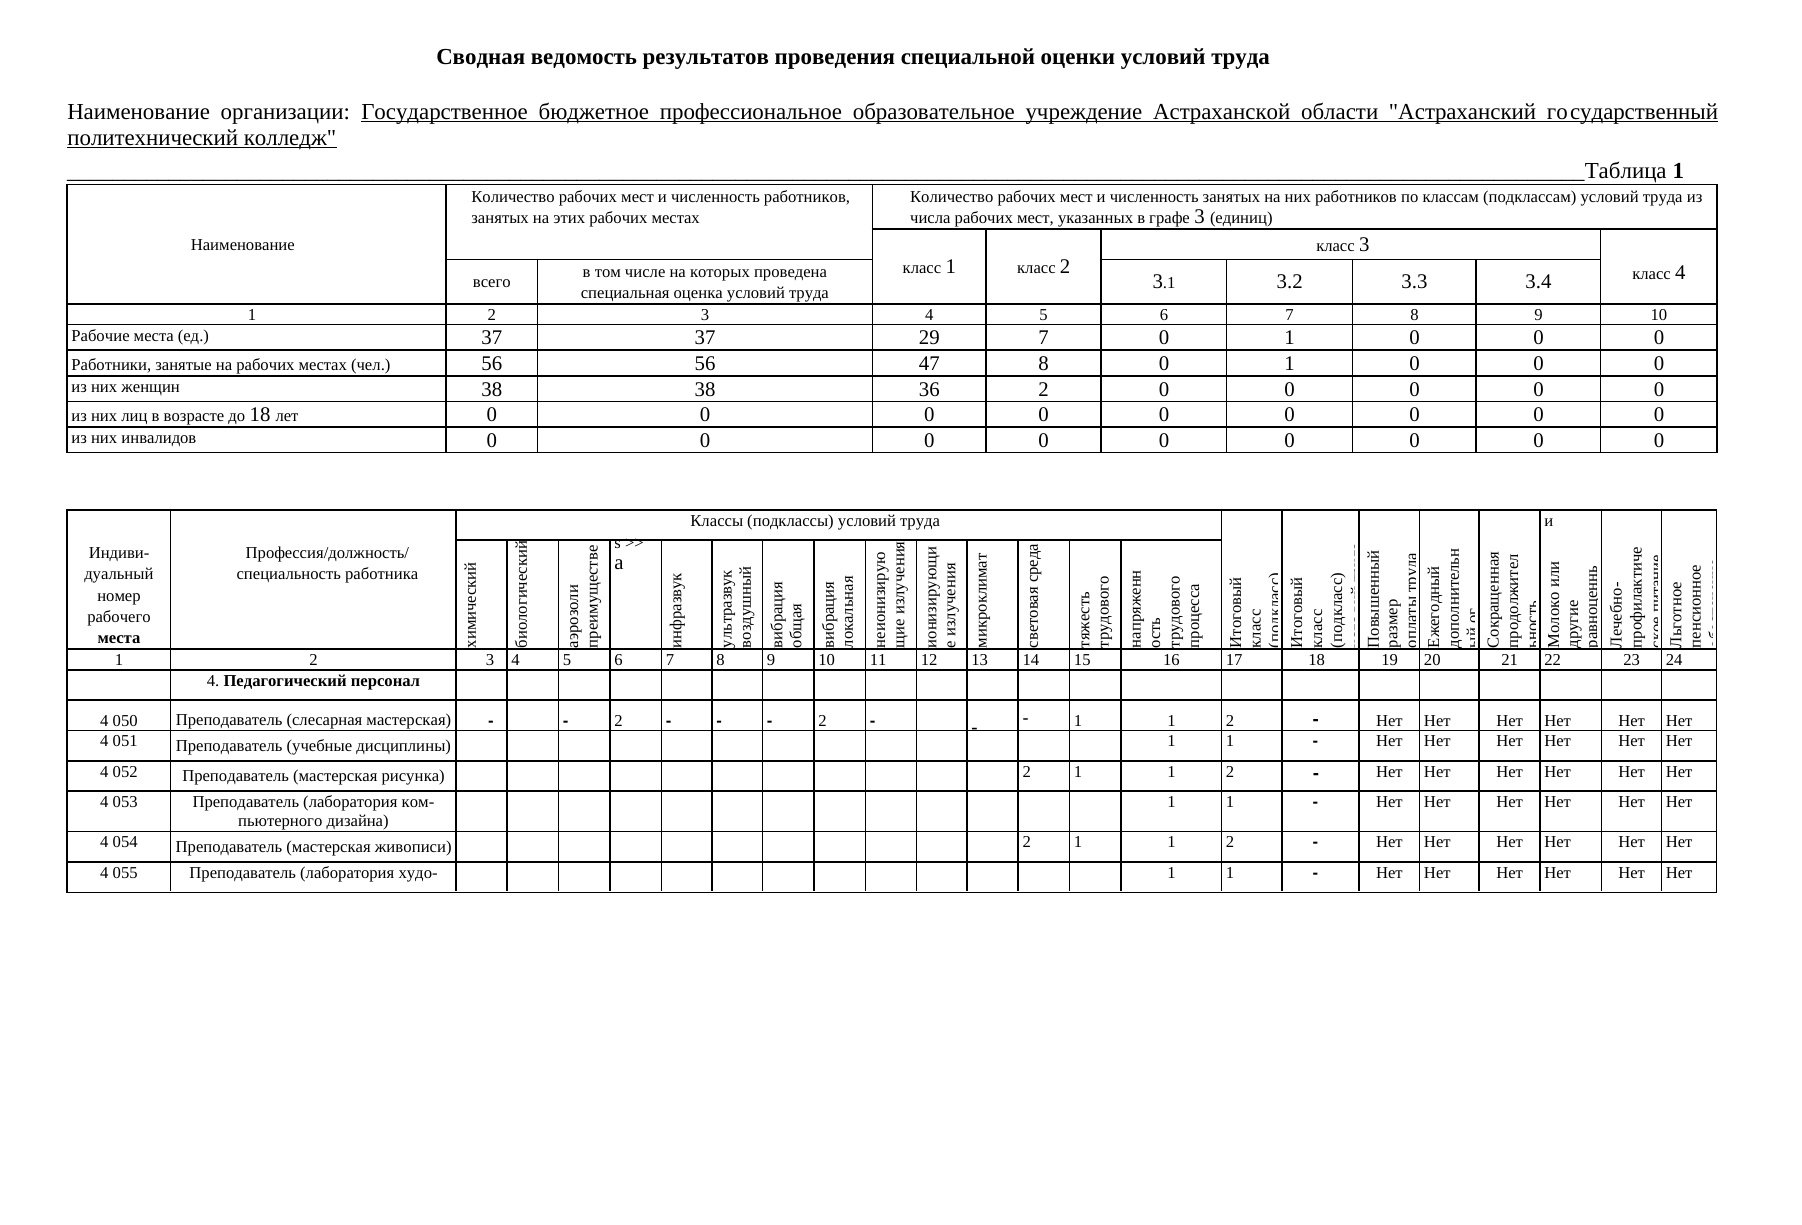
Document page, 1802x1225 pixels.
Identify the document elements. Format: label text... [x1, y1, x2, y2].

table_cell 3.2 [1227, 260, 1352, 303]
table_cell класс 3 [1102, 230, 1600, 258]
table_cell 1 [68, 305, 445, 324]
table_cell Преподаватель (учебные дисциплины) [171, 731, 455, 760]
table_cell 0 [1477, 351, 1600, 375]
table_cell 4 051 [68, 731, 170, 760]
table_cell [559, 671, 609, 699]
table_cell Преподаватель (мастерская рисунка) [171, 762, 455, 790]
table_cell [815, 863, 865, 891]
table_cell [1019, 792, 1069, 831]
table_cell [713, 863, 762, 891]
table_cell 0 [1353, 428, 1475, 452]
table_cell Нет [1662, 863, 1716, 891]
table_cell 1 [1227, 351, 1352, 375]
table_cell [917, 792, 966, 831]
table_cell [611, 792, 661, 831]
table_cell Нет [1662, 762, 1716, 790]
table_cell Профессия/должность/ специальность работника [171, 539, 455, 648]
table_cell s >> а [611, 541, 661, 648]
table_cell [559, 792, 609, 831]
table_cell из них женщин [68, 377, 445, 401]
table_cell Нет [1602, 863, 1661, 891]
table_cell Молоко или другие равноценнь пищевые продукты (да/нет) [1541, 539, 1601, 648]
table_cell 5 [559, 650, 609, 669]
table_cell 3.3 [1353, 260, 1475, 303]
table_cell [662, 792, 711, 831]
table_cell Итоговый класс (подкласс) усл< вий труда [1222, 539, 1281, 648]
table_cell [763, 731, 813, 760]
table_cell 4 054 [68, 832, 170, 861]
table_cell Нет [1420, 762, 1478, 790]
table_cell - [866, 701, 916, 729]
table_cell [815, 731, 865, 760]
table_header [1283, 511, 1358, 539]
text Сводная ведомость результатов проведения специальной оценки условий труда [436, 43, 1718, 69]
table_cell 0 [538, 428, 872, 452]
table_cell [1070, 792, 1120, 831]
table_cell 11 [866, 650, 916, 669]
table_header [68, 185, 445, 228]
table_cell [917, 832, 966, 861]
table_cell Нет [1541, 832, 1601, 861]
table_cell Нет [1480, 762, 1539, 790]
table_cell 0 [1353, 351, 1475, 375]
table_cell 3.4 [1477, 260, 1600, 303]
table_cell Преподаватель (лаборатория компьютерного дизайна) [171, 792, 455, 831]
table_cell Преподаватель (лаборатория худо- [171, 863, 455, 891]
table_cell Нет [1541, 701, 1601, 729]
table_cell 0 [1227, 428, 1352, 452]
table_cell 1 [1222, 731, 1281, 760]
table_cell Нет [1420, 863, 1478, 891]
table_cell 7 [987, 325, 1100, 349]
table_cell 0 [1353, 325, 1475, 349]
table_cell Нет [1360, 762, 1419, 790]
table_cell 1 [1222, 863, 1281, 891]
table_cell 3 [457, 650, 506, 669]
table_cell неионизирующие излучения [866, 541, 916, 648]
table_cell [1602, 671, 1661, 699]
table_header Количество рабочих мест и численность занятых на них работников по классам (подклассам) условий труда из числа рабочих мест, указанных в графе 3 (единиц) [873, 185, 1716, 228]
table_cell 0 [1601, 351, 1716, 375]
table_cell биологический [508, 541, 558, 648]
table_cell [866, 792, 916, 831]
table_cell 15 [1070, 650, 1120, 669]
table_cell 2 [1222, 762, 1281, 790]
table_cell Сокращенная продолжительность рабочего времени (да/нет [1480, 539, 1539, 648]
table_cell 2 [1019, 832, 1069, 861]
table_cell [763, 792, 813, 831]
table_cell 0 [873, 402, 985, 426]
table_cell вибрация локальная [815, 541, 865, 648]
table_cell [1070, 731, 1120, 760]
table_cell 8 [1353, 305, 1475, 324]
table_cell 0 [1102, 377, 1226, 401]
table_cell 0 [447, 428, 537, 452]
table_cell 1 [1070, 701, 1120, 729]
table_cell Нет [1602, 832, 1661, 861]
table_cell [968, 863, 1017, 891]
table_cell Итоговый класс (подкласс) услс вий труда с учетом эффективно го применения СИЗ [1283, 539, 1358, 648]
table_cell 4 050 [68, 701, 170, 729]
table_cell Нет [1602, 792, 1661, 831]
table_cell Работники, занятые на рабочих местах (чел.) [68, 351, 445, 375]
table_cell [763, 832, 813, 861]
table_cell - [1283, 701, 1358, 729]
table_cell 56 [447, 351, 537, 375]
table_cell 3 [538, 305, 872, 324]
table_cell [1420, 671, 1478, 699]
table_cell 8 [713, 650, 762, 669]
table_cell 0 [1102, 402, 1226, 426]
table_cell 0 [1102, 325, 1226, 349]
table_cell 0 [1227, 377, 1352, 401]
table_cell 2 [1222, 701, 1281, 729]
table_cell 9 [763, 650, 813, 669]
table_cell [866, 762, 916, 790]
table_cell 1 [1122, 762, 1221, 790]
table_cell 0 [1601, 377, 1716, 401]
table_cell [713, 792, 762, 831]
table_cell [968, 762, 1017, 790]
table_cell [866, 832, 916, 861]
table_cell Преподаватель (мастерская живописи) [171, 832, 455, 861]
table_cell 2 [171, 650, 455, 669]
table_cell 1 [1070, 762, 1120, 790]
table_cell [866, 863, 916, 891]
table_cell - [713, 701, 762, 729]
table_cell 47 [873, 351, 985, 375]
table_cell 22 [1541, 650, 1601, 669]
table_cell 0 [1353, 402, 1475, 426]
table_cell Нет [1602, 762, 1661, 790]
table_cell 1 [1122, 701, 1221, 729]
table_cell [662, 762, 711, 790]
table_cell [1283, 671, 1358, 699]
table_cell 23 [1602, 650, 1661, 669]
table_cell [611, 731, 661, 760]
table_cell [1222, 671, 1281, 699]
table_cell [917, 671, 966, 699]
table_cell 1 [1070, 832, 1120, 861]
table_header и [1541, 511, 1601, 539]
table_cell 4 [873, 305, 985, 324]
table_cell ионизирующие излучения [917, 541, 966, 648]
table_header Классы (подклассы) условий труда [457, 511, 1221, 539]
table_cell 21 [1480, 650, 1539, 669]
table_header [171, 511, 455, 539]
table_cell - [1019, 701, 1069, 729]
table_cell 4 053 [68, 792, 170, 831]
table_cell 0 [1353, 377, 1475, 401]
table_cell [1019, 863, 1069, 891]
table_cell [968, 792, 1017, 831]
text Таблица 1 [67, 157, 1718, 184]
table_cell [815, 762, 865, 790]
table_cell 4 055 [68, 863, 170, 891]
table_cell 1 [1122, 792, 1221, 831]
table_cell всего [447, 260, 537, 303]
table_cell [917, 731, 966, 760]
table_cell в том числе на которых проведена специальная оценка условий труда [538, 260, 872, 303]
table_cell [611, 671, 661, 699]
table_cell [866, 731, 916, 760]
table_cell 6 [1102, 305, 1226, 324]
table_cell 1 [1227, 325, 1352, 349]
table_cell Нет [1360, 792, 1419, 831]
table_cell 0 [1477, 402, 1600, 426]
table_cell Нет [1360, 731, 1419, 760]
table_header [1420, 511, 1478, 539]
table_cell [559, 863, 609, 891]
table_cell [1360, 671, 1419, 699]
table_cell 4 [508, 650, 558, 669]
table_cell [917, 701, 966, 729]
table_cell - [968, 701, 1017, 729]
table_cell [713, 762, 762, 790]
table_cell 4. Педагогический персонал [171, 671, 455, 699]
table_cell 2 [987, 377, 1100, 401]
table_header [68, 511, 170, 539]
table_cell 29 [873, 325, 985, 349]
table_cell Ежегодный дополнительный ог лачиваемый отпуск (да/нет) [1420, 539, 1478, 648]
table_cell [457, 731, 506, 760]
table_cell 6 [611, 650, 661, 669]
table_cell [968, 731, 1017, 760]
table_cell Нет [1602, 701, 1661, 729]
table_cell 36 [873, 377, 985, 401]
table_cell Нет [1541, 762, 1601, 790]
table_cell [611, 832, 661, 861]
table_cell [662, 731, 711, 760]
table_cell Нет [1662, 701, 1716, 729]
table_cell Нет [1360, 701, 1419, 729]
table_cell 0 [1601, 428, 1716, 452]
table_header [1602, 511, 1661, 539]
table_cell 0 [1477, 325, 1600, 349]
table_cell [457, 832, 506, 861]
table_cell 0 [1102, 428, 1226, 452]
table_cell вибрация общая [763, 541, 813, 648]
table_cell Нет [1602, 731, 1661, 760]
table_cell из них лиц в возрасте до 18 лет [68, 402, 445, 426]
table_header [1222, 511, 1281, 539]
table_cell [457, 863, 506, 891]
table_cell класс 4 [1601, 259, 1716, 303]
table_cell Нет [1420, 701, 1478, 729]
table_cell [508, 863, 558, 891]
table_cell Нет [1420, 792, 1478, 831]
table_cell Индивидуальный номер рабочего места [68, 539, 170, 648]
table_cell Нет [1541, 792, 1601, 831]
table_cell [508, 832, 558, 861]
table_cell [457, 762, 506, 790]
table_cell Нет [1360, 832, 1419, 861]
table_cell 19 [1360, 650, 1419, 669]
table_cell аэрозоли преимущественно фиброгенного действия [559, 541, 609, 648]
table_cell 2 [447, 305, 537, 324]
table_cell Нет [1360, 863, 1419, 891]
table_cell [815, 792, 865, 831]
table_cell Льготное пенсионное обеспечение (да/нет) [1662, 539, 1716, 648]
table_cell [1070, 863, 1120, 891]
table_cell класс 2 [987, 230, 1100, 303]
table_cell 56 [538, 351, 872, 375]
table_header [1662, 511, 1716, 539]
table_cell 3.1 [1102, 260, 1226, 303]
table_cell [763, 762, 813, 790]
table_cell из них инвалидов [68, 428, 445, 452]
table_cell 0 [1102, 351, 1226, 375]
table_cell 7 [662, 650, 711, 669]
table_cell [611, 762, 661, 790]
table_cell [815, 832, 865, 861]
table_cell 0 [1601, 325, 1716, 349]
table_cell [508, 731, 558, 760]
table_cell 1 [1222, 792, 1281, 831]
table_cell 10 [815, 650, 865, 669]
table_cell [917, 863, 966, 891]
table_cell Нет [1662, 832, 1716, 861]
table_cell 37 [447, 325, 537, 349]
table_cell - [763, 701, 813, 729]
table_cell [559, 832, 609, 861]
table_cell Нет [1480, 863, 1539, 891]
table_cell Нет [1541, 863, 1601, 891]
table_cell Нет [1541, 731, 1601, 760]
table_cell [68, 671, 170, 699]
table_cell - [1283, 762, 1358, 790]
table_cell [866, 671, 916, 699]
table_cell Рабочие места (ед.) [68, 325, 445, 349]
table_cell 20 [1420, 650, 1478, 669]
table_cell 2 [815, 701, 865, 729]
table_cell 0 [447, 402, 537, 426]
table_cell [713, 671, 762, 699]
table_cell Нет [1662, 792, 1716, 831]
table_cell 37 [538, 325, 872, 349]
table_cell - [1283, 832, 1358, 861]
table_cell [815, 671, 865, 699]
table_cell [611, 863, 661, 891]
table_cell 24 [1662, 650, 1716, 669]
table_cell 38 [447, 377, 537, 401]
table_cell Нет [1420, 832, 1478, 861]
table_header Количество рабочих мест и численность работников, занятых на этих рабочих местах [447, 185, 872, 258]
table_cell [559, 762, 609, 790]
table_cell 1 [1122, 731, 1221, 760]
table_cell - [457, 701, 506, 729]
table_cell [457, 671, 506, 699]
table_cell 9 [1477, 305, 1600, 324]
table_cell 0 [1601, 402, 1716, 426]
table_cell [763, 863, 813, 891]
table_cell 0 [873, 428, 985, 452]
table_cell Нет [1480, 701, 1539, 729]
table_cell 13 [968, 650, 1017, 669]
table_cell [662, 671, 711, 699]
table_cell Нет [1420, 731, 1478, 760]
table_cell 2 [1222, 832, 1281, 861]
table_cell напряженность трудового процесса [1122, 541, 1221, 648]
table_cell [1070, 671, 1120, 699]
table_cell [1019, 671, 1069, 699]
text Наименование организации: Государственное бюджетное профессиональное образовательное учреждение Астраханской области "Астраханский государственный политехнический колледж" [67, 98, 1718, 150]
table_cell [763, 671, 813, 699]
table_cell Нет [1480, 792, 1539, 831]
table_cell 17 [1222, 650, 1281, 669]
table_cell Преподаватель (слесарная мастерская) [171, 701, 455, 729]
table_cell Нет [1662, 731, 1716, 760]
table_cell - [662, 701, 711, 729]
table_cell [968, 671, 1017, 699]
table_cell [1541, 671, 1601, 699]
table_cell [917, 762, 966, 790]
table_cell химический [457, 541, 506, 648]
table_cell - [1283, 731, 1358, 760]
table_cell 38 [538, 377, 872, 401]
table_cell 2 [611, 701, 661, 729]
table_cell Повышенный размер оплаты труда (да, нет) [1360, 539, 1419, 648]
table_cell микроклимат [968, 541, 1017, 648]
table_cell Нет [1480, 731, 1539, 760]
table_cell световая среда [1019, 541, 1069, 648]
table_cell тяжесть трудового процесса [1070, 541, 1120, 648]
table_cell [559, 731, 609, 760]
table_cell 0 [987, 402, 1100, 426]
table_cell 1 [1122, 863, 1221, 891]
table_cell [508, 671, 558, 699]
table_cell Лечебно-профилактическое питание (да/нет) [1602, 539, 1661, 648]
table_cell [1601, 230, 1716, 258]
table_cell [457, 792, 506, 831]
table_cell 0 [538, 402, 872, 426]
table_cell 14 [1019, 650, 1069, 669]
table_cell [1122, 671, 1221, 699]
table_cell 16 [1122, 650, 1221, 669]
table_cell [713, 731, 762, 760]
table_cell 4 052 [68, 762, 170, 790]
table_cell 7 [1227, 305, 1352, 324]
table_cell [1019, 731, 1069, 760]
table_cell класс 1 [873, 230, 985, 303]
table_header [1480, 511, 1539, 539]
table_cell - [559, 701, 609, 729]
table_cell [713, 832, 762, 861]
table_cell 10 [1601, 305, 1716, 324]
table_cell [968, 832, 1017, 861]
table_cell 2 [1019, 762, 1069, 790]
table_cell [508, 762, 558, 790]
table_cell [662, 832, 711, 861]
table_cell 0 [1477, 428, 1600, 452]
table_cell Наименование [68, 228, 445, 258]
table_cell [508, 701, 558, 729]
table_cell 0 [987, 428, 1100, 452]
table_cell ультразвук воздушный [713, 541, 762, 648]
table_cell 12 [917, 650, 966, 669]
table_cell инфразвук [662, 541, 711, 648]
table_cell [1480, 671, 1539, 699]
table_cell Нет [1480, 832, 1539, 861]
table_cell 1 [1122, 832, 1221, 861]
table_cell - [1283, 863, 1358, 891]
table_cell 0 [1477, 377, 1600, 401]
table_header [1360, 511, 1419, 539]
table_cell [662, 863, 711, 891]
table_cell - [1283, 792, 1358, 831]
table_cell 8 [987, 351, 1100, 375]
table_cell 1 [68, 650, 170, 669]
table_cell 0 [1227, 402, 1352, 426]
table_cell [68, 259, 445, 303]
table_cell [508, 792, 558, 831]
table_cell 5 [987, 305, 1100, 324]
table_cell 18 [1283, 650, 1358, 669]
table_cell [1662, 671, 1716, 699]
